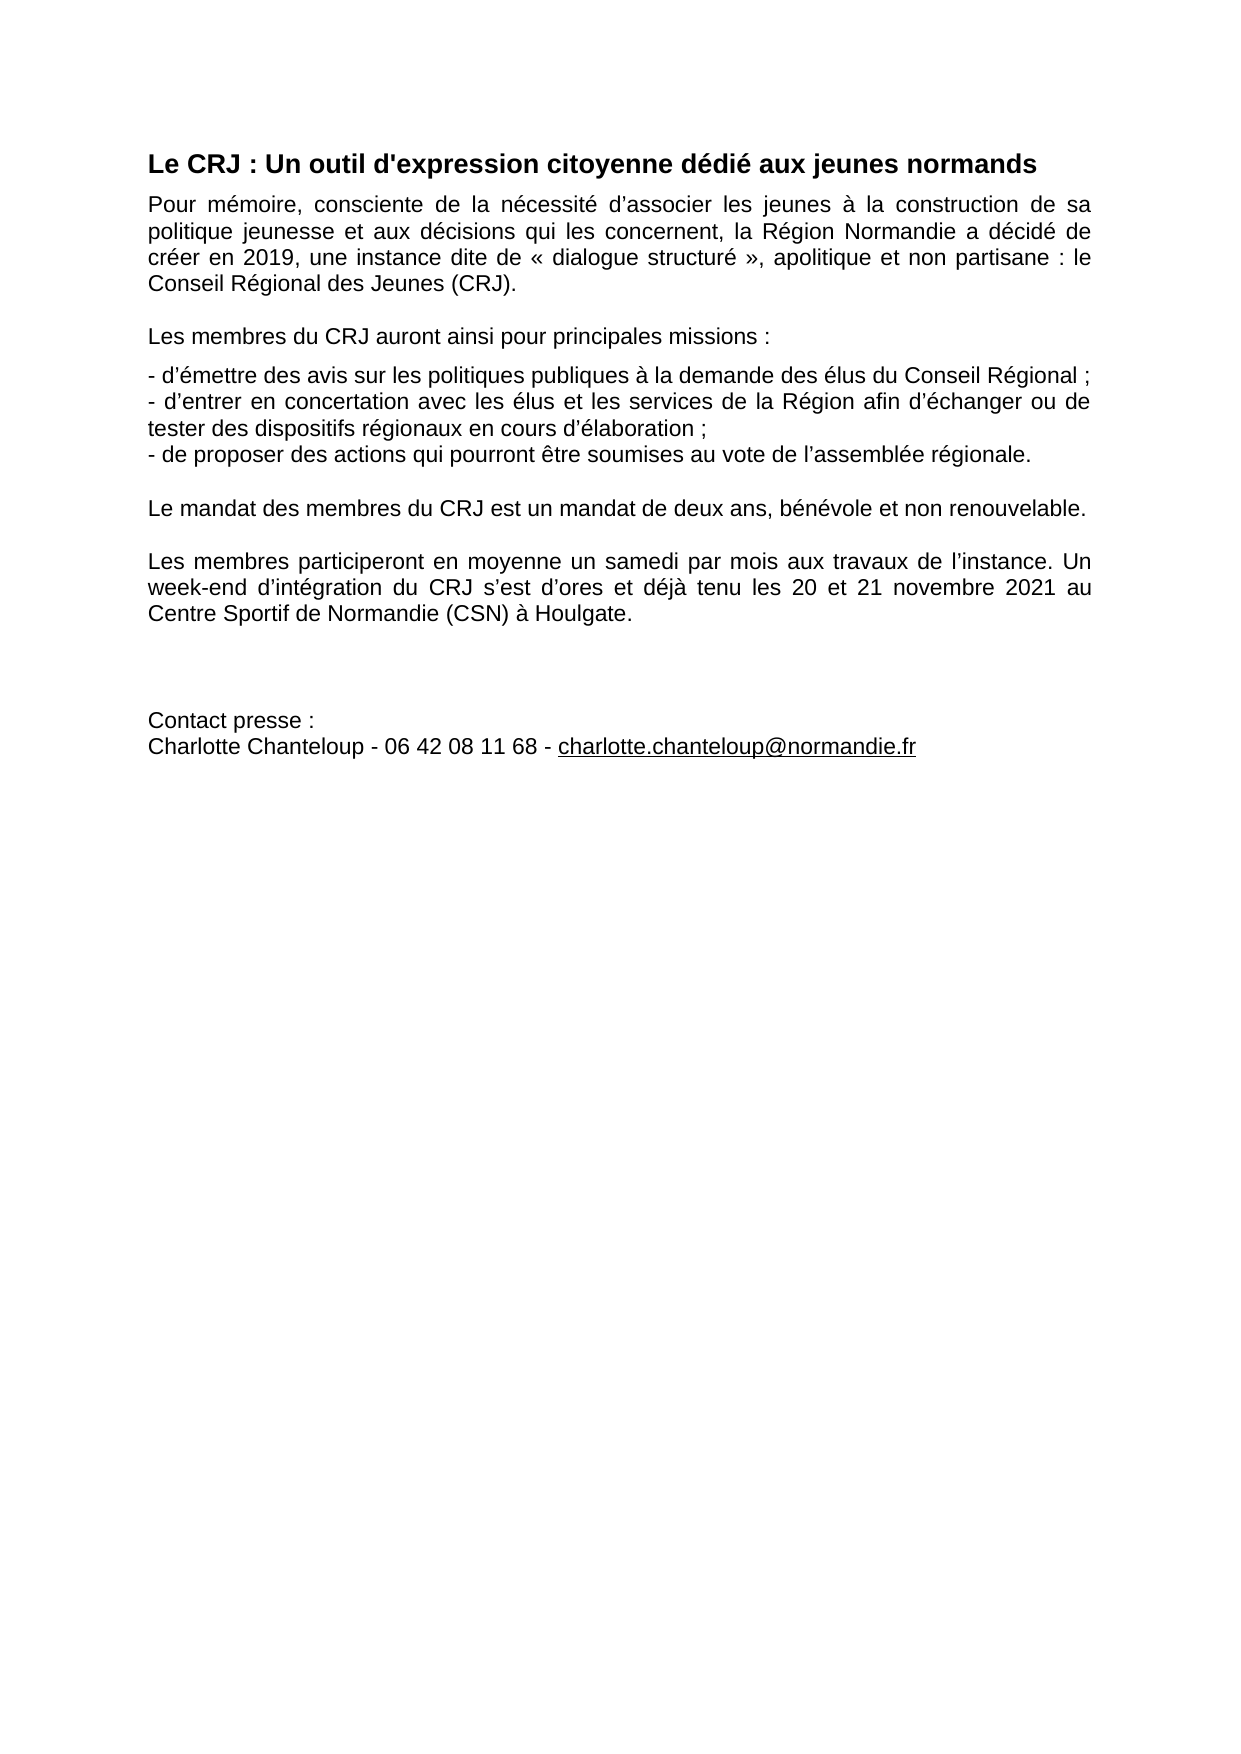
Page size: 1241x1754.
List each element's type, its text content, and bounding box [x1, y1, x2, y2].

text - de proposer des actions qui pourront être soumises au vote de l’assemblée régionale. [148, 441, 1093, 467]
text Le mandat des membres du CRJ est un mandat de deux ans, bénévole et non renouvelable. [148, 495, 1093, 521]
text Les membres du CRJ auront ainsi pour principales missions : [148, 323, 1093, 349]
text Charlotte Chanteloup - 06 42 08 11 68 - charlotte.chanteloup@normandie.fr [148, 733, 1093, 760]
text Pour mémoire, consciente de la nécessité d’associer les jeunes à la construction de sa politique jeunesse et aux décisions qui les concernent, la Région Normandie a décidé de créer en 2019, une instance dite de « dialogue structuré », apolitique et non partisane : le Conseil Régional des Jeunes (CRJ). [148, 191, 1093, 297]
text Les membres participeront en moyenne un samedi par mois aux travaux de l’instance. Un week-end d’intégration du CRJ s’est d’ores et déjà tenu les 20 et 21 novembre 2021 au Centre Sportif de Normandie (CSN) à Houlgate. [148, 548, 1093, 627]
text - d’entrer en concertation avec les élus et les services de la Région afin d’échanger ou de tester des dispositifs régionaux en cours d’élaboration ; [148, 388, 1093, 441]
text Contact presse : [148, 707, 1093, 733]
text Le CRJ : Un outil d'expression citoyenne dédié aux jeunes normands [148, 148, 1093, 179]
text - d’émettre des avis sur les politiques publiques à la demande des élus du Conseil Régional ; [148, 362, 1093, 388]
